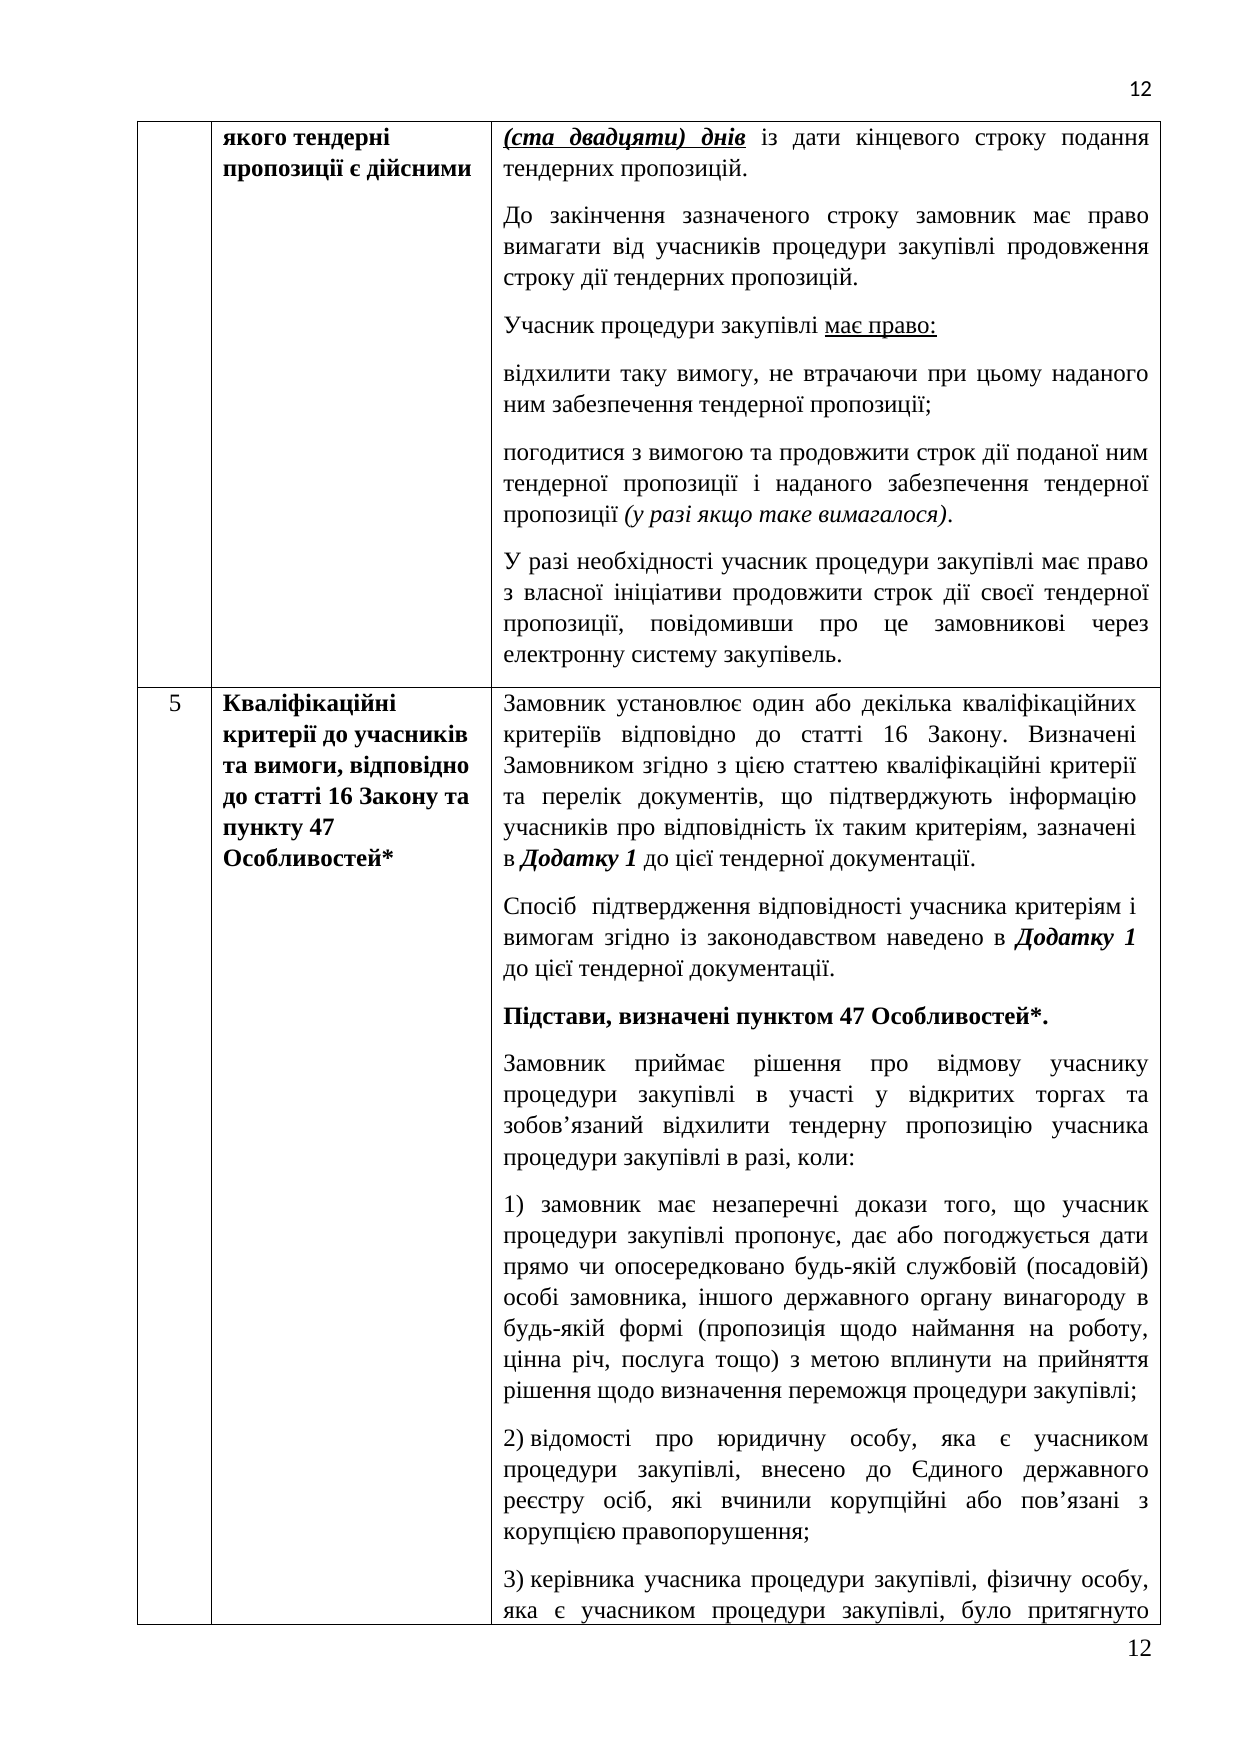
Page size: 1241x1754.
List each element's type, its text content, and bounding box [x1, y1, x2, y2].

table_cell 5 [138, 688, 211, 1624]
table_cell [212, 122, 491, 687]
table_cell 4 [138, 122, 211, 687]
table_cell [492, 688, 1160, 1624]
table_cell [492, 122, 1160, 687]
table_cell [212, 688, 491, 1624]
